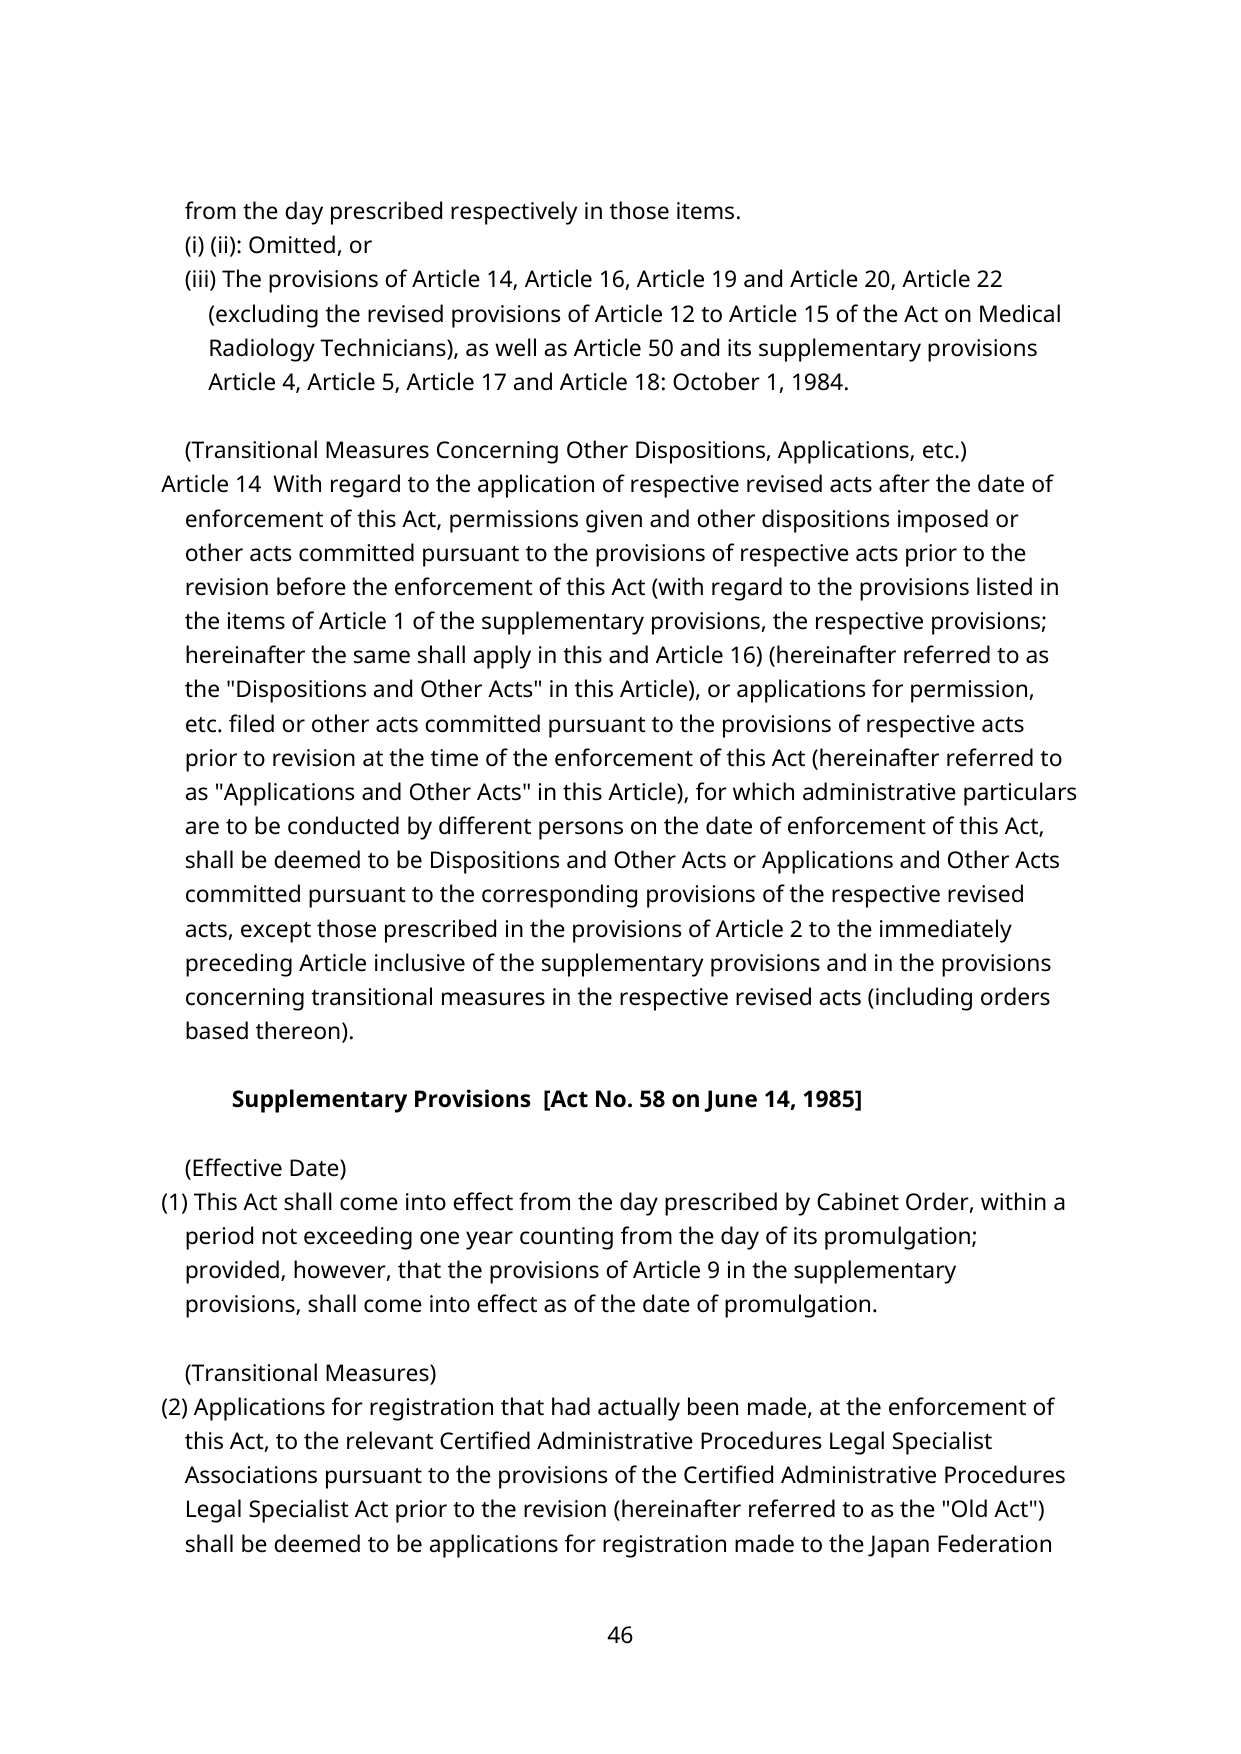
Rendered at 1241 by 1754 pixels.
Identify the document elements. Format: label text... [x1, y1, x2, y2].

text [161, 1389, 1079, 1560]
text (Effective Date) [184, 1150, 1079, 1184]
text (iii) The provisions of Article 14, Article 16, Article 19 and Article 20, Article 22 (excluding the revised provisions of Article 12 to Article 15 of the Act on Medical Radiology Technicians), as well as Article 50 and its supplementary provisions Article 4, Article 5, Article 17 and Article 18: October 1, 1984. [184, 262, 1079, 399]
text (i) (ii): Omitted, or [184, 228, 1079, 262]
text Article 14 With regard to the application of respective revised acts after the date of enforcement of this Act, permissions given and other dispositions imposed or other acts committed pursuant to the provisions of respective acts prior to the revision before the enforcement of this Act (with regard to the provisions listed in the items of Article 1 of the supplementary provisions, the respective provisions; hereinafter the same shall apply in this and Article 16) (hereinafter referred to as the "Dispositions and Other Acts" in this Article), or applications for permission, etc. filed or other acts committed pursuant to the provisions of respective acts prior to revision at the time of the enforcement of this Act (hereinafter referred to as "Applications and Other Acts" in this Article), for which administrative particulars are to be conducted by different persons on the date of enforcement of this Act, shall be deemed to be Dispositions and Other Acts or Applications and Other Acts committed pursuant to the corresponding provisions of the respective revised acts, except those prescribed in the provisions of Article 2 to the immediately preceding Article inclusive of the supplementary provisions and in the provisions concerning transitional measures in the respective revised acts (including orders based thereon). [161, 467, 1079, 1048]
text (Transitional Measures Concerning Other Dispositions, Applications, etc.) [184, 433, 1079, 467]
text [161, 194, 1079, 228]
text (1) This Act shall come into effect from the day prescribed by Cabinet Order, within a period not exceeding one year counting from the day of its promulgation; provided, however, that the provisions of Article 9 in the supplementary provisions, shall come into effect as of the date of promulgation. [161, 1184, 1079, 1321]
text Supplementary Provisions [Act No. 58 on June 14, 1985] [230, 1082, 1079, 1116]
text (Transitional Measures) [184, 1355, 1079, 1389]
